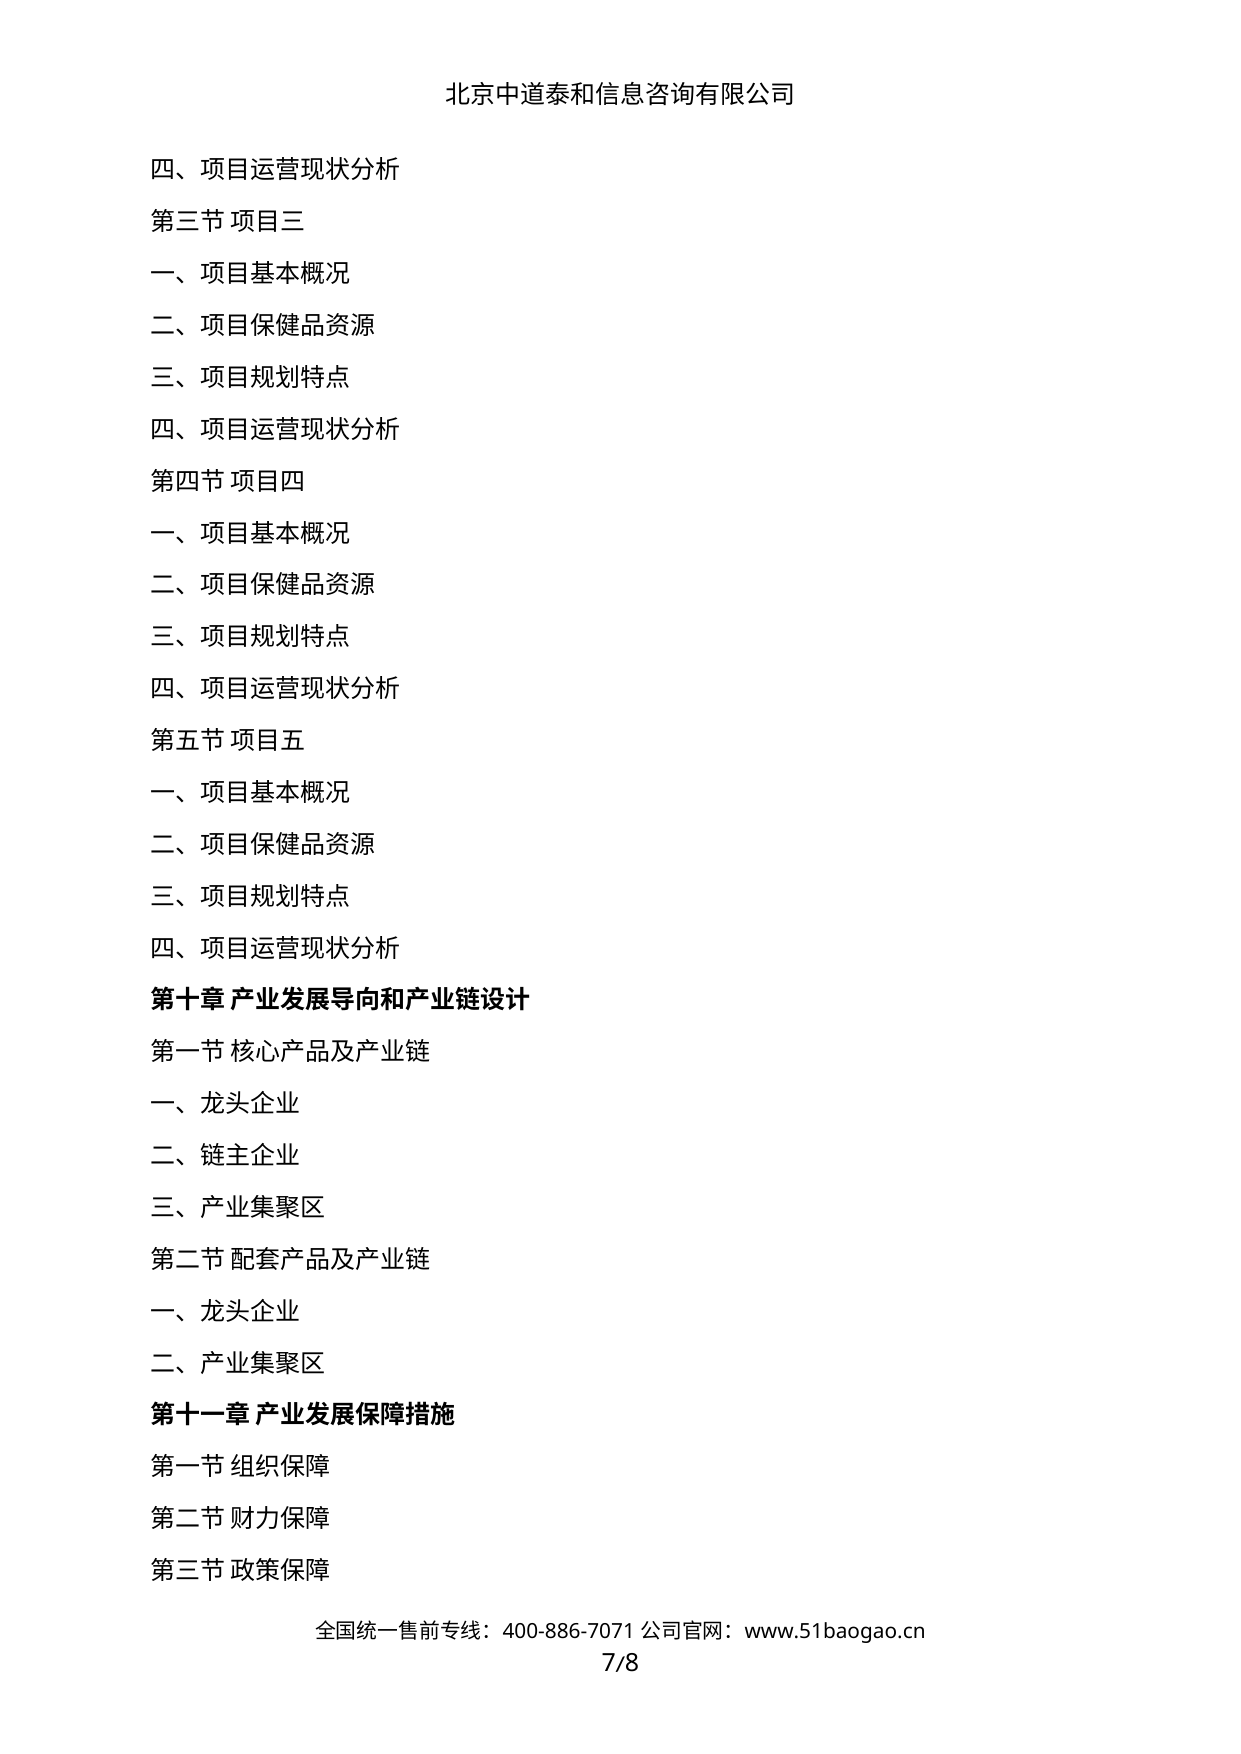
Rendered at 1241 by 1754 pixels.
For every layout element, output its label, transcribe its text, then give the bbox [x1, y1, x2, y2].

text 第三节 项目三 [150, 202, 1090, 238]
text 二、链主企业 [150, 1136, 1090, 1172]
text 二、项目保健品资源 [150, 565, 1090, 601]
text 三、项目规划特点 [150, 876, 1090, 912]
text 一、项目基本概况 [150, 254, 1090, 290]
text 第三节 政策保障 [150, 1551, 1090, 1587]
text 一、龙头企业 [150, 1084, 1090, 1120]
text 四、项目运营现状分析 [150, 928, 1090, 964]
text 第二节 配套产品及产业链 [150, 1239, 1090, 1276]
text 四、项目运营现状分析 [150, 150, 1090, 186]
text 第十一章 产业发展保障措施 [150, 1395, 1090, 1431]
text 三、产业集聚区 [150, 1187, 1090, 1224]
text 二、产业集聚区 [150, 1343, 1090, 1379]
text 三、项目规划特点 [150, 617, 1090, 653]
text 第四节 项目四 [150, 461, 1090, 497]
text 第五节 项目五 [150, 721, 1090, 757]
text 一、项目基本概况 [150, 772, 1090, 809]
text 一、龙头企业 [150, 1291, 1090, 1327]
text 第一节 核心产品及产业链 [150, 1032, 1090, 1068]
text 三、项目规划特点 [150, 357, 1090, 394]
text 二、项目保健品资源 [150, 824, 1090, 861]
text 第一节 组织保障 [150, 1447, 1090, 1483]
text 第十章 产业发展导向和产业链设计 [150, 980, 1090, 1016]
text 二、项目保健品资源 [150, 306, 1090, 342]
text 四、项目运营现状分析 [150, 669, 1090, 705]
text 四、项目运营现状分析 [150, 409, 1090, 446]
text 第二节 财力保障 [150, 1499, 1090, 1535]
text 一、项目基本概况 [150, 513, 1090, 549]
